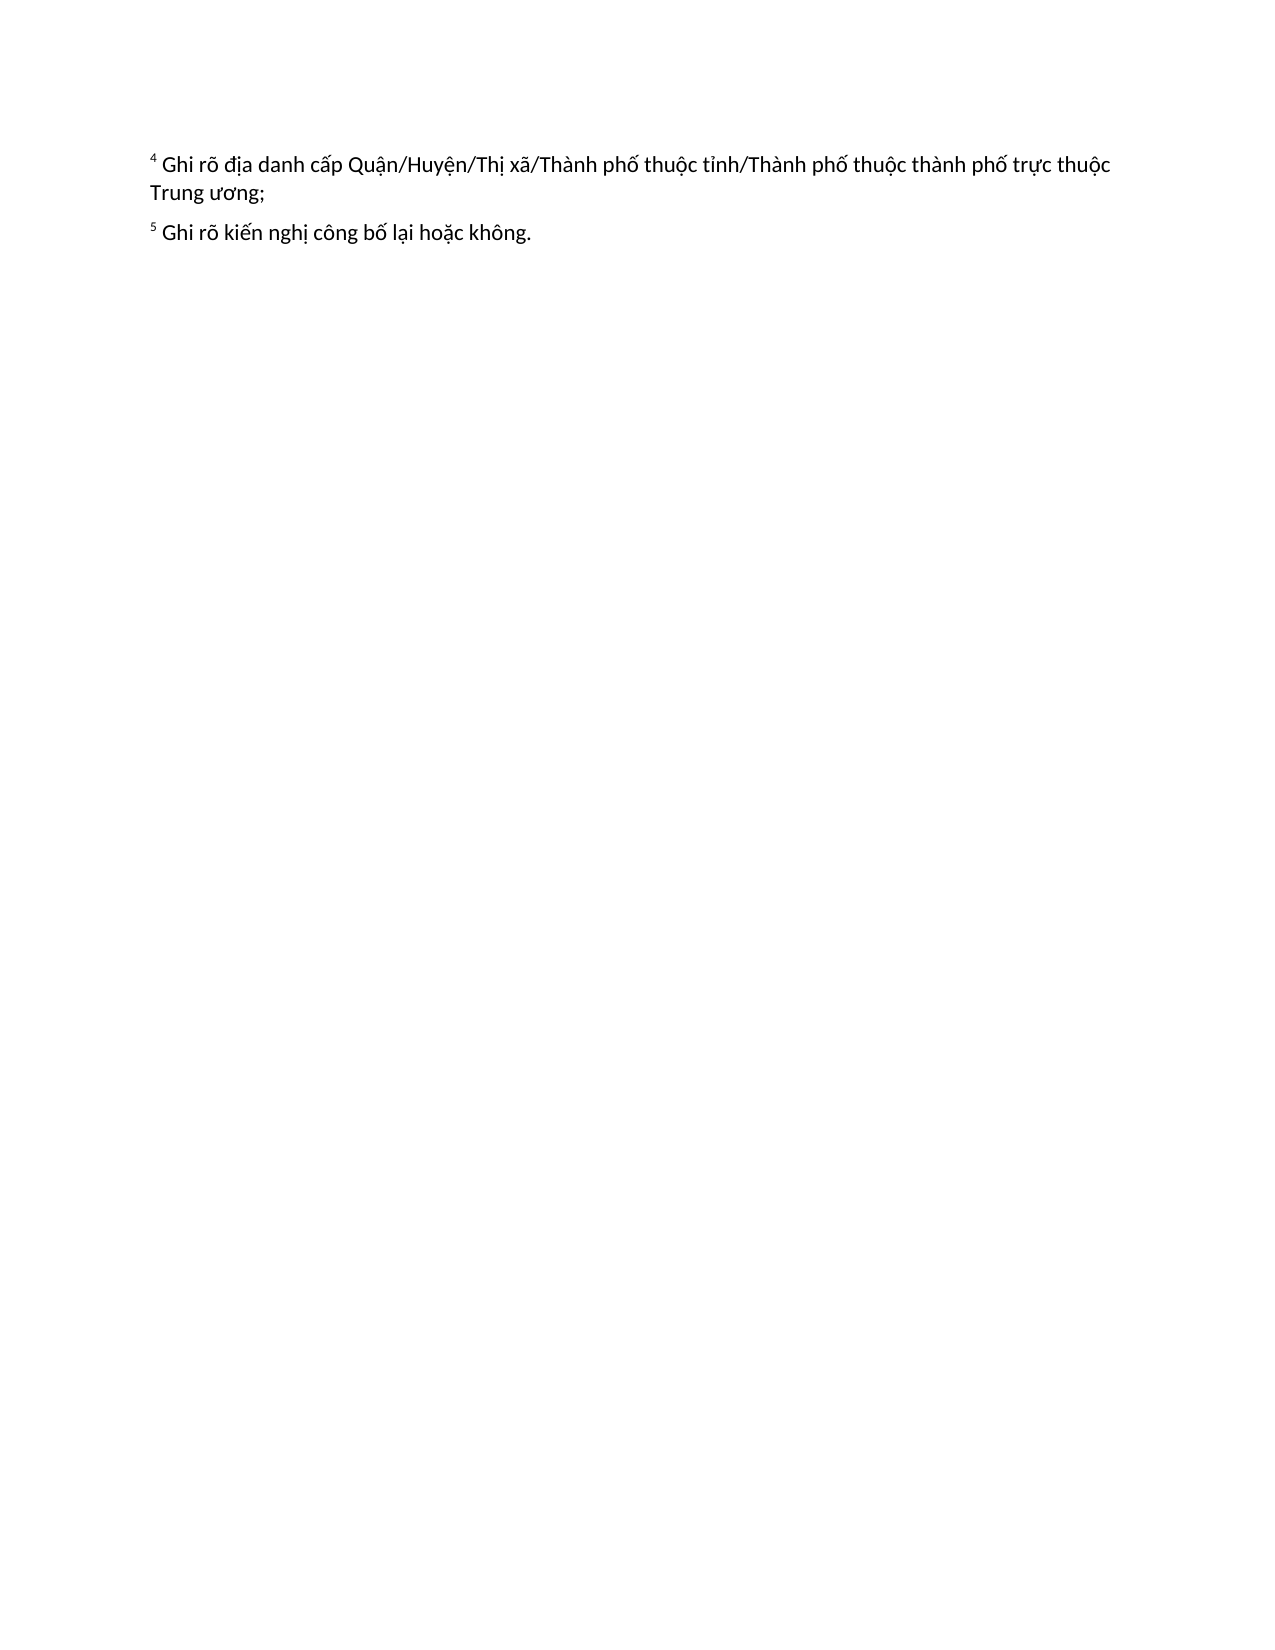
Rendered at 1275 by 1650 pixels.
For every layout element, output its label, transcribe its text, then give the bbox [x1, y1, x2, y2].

text 4 Ghi rõ địa danh cấp Quận/Huyện/Thị xã/Thành phố thuộc tỉnh/Thành phố thuộc thành phố trực thuộc Trung ương; [150, 150, 1125, 206]
text 5 Ghi rõ kiến nghị công bố lại hoặc không. [150, 218, 1125, 247]
